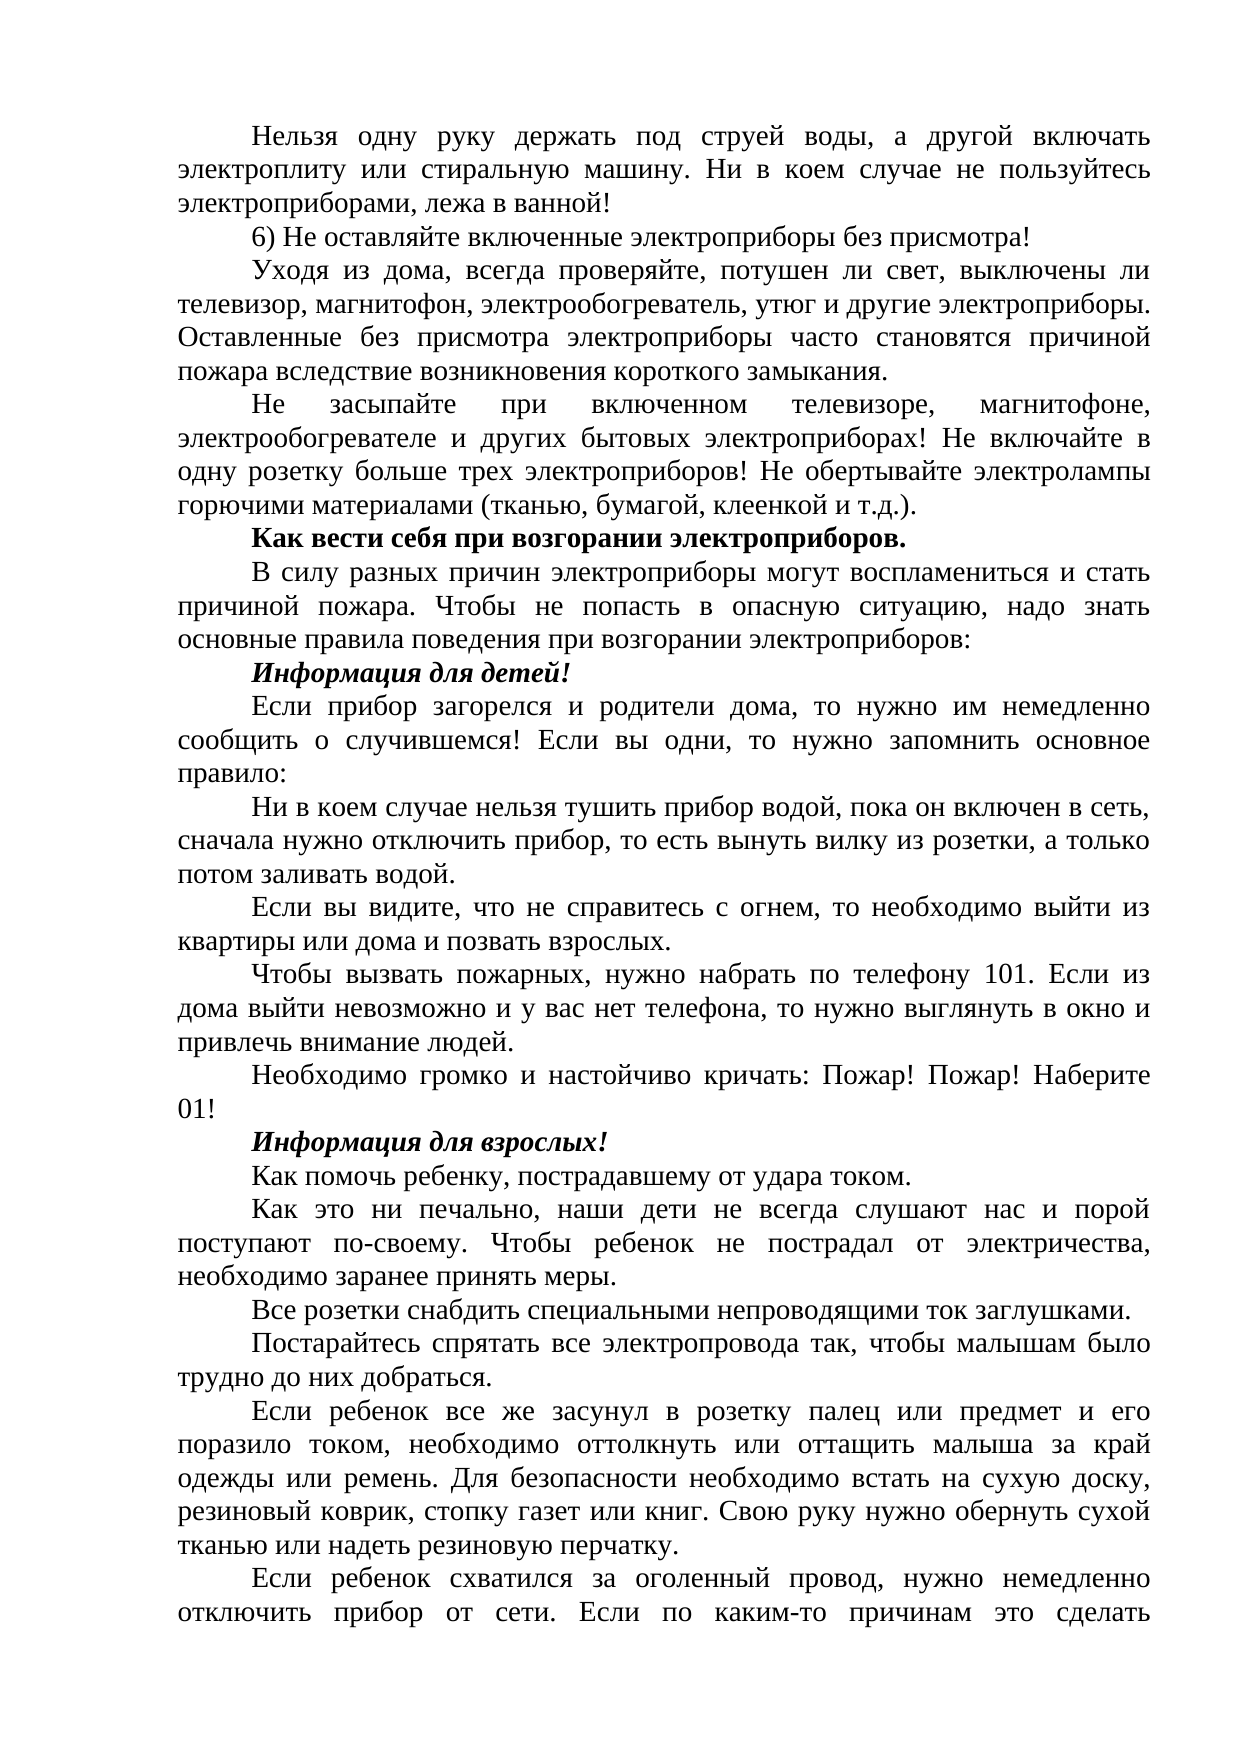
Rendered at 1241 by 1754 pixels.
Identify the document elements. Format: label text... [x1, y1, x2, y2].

text Как помочь ребенку, пострадавшему от удара током. [177, 1158, 1152, 1191]
text Не засыпайте при включенном телевизоре, магнитофоне, электрообогревателе и других бытовых электроприборах! Не включайте в одну розетку больше трех электроприборов! Не обертывайте электролампы горючими материалами (тканью, бумагой, клеенкой и т.д.). [177, 386, 1152, 521]
text Ни в коем случае нельзя тушить прибор водой, пока он включен в сеть, сначала нужно отключить прибор, то есть вынуть вилку из розетки, а только потом заливать водой. [177, 789, 1152, 889]
text Нельзя одну руку держать под струей воды, а другой включать электроплиту или стиральную машину. Ни в коем случае не пользуйтесь электроприборами, лежа в ванной! [177, 118, 1152, 219]
text В силу разных причин электроприборы могут воспламениться и стать причиной пожара. Чтобы не попасть в опасную ситуацию, надо знать основные правила поведения при возгорании электроприборов: [177, 554, 1152, 655]
text Необходимо громко и настойчиво кричать: Пожар! Пожар! Наберите 01! [177, 1057, 1152, 1124]
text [177, 1560, 1152, 1627]
text 6) Не оставляйте включенные электроприборы без присмотра! [177, 219, 1152, 252]
text Уходя из дома, всегда проверяйте, потушен ли свет, выключены ли телевизор, магнитофон, электрообогреватель, утюг и другие электроприборы. Оставленные без присмотра электроприборы часто становятся причиной пожара вследствие возникновения короткого замыкания. [177, 252, 1152, 386]
text Чтобы вызвать пожарных, нужно набрать по телефону 101. Если из дома выйти невозможно и у вас нет телефона, то нужно выглянуть в окно и привлечь внимание людей. [177, 957, 1152, 1057]
text Информация для взрослых! [177, 1124, 1152, 1158]
text Как вести себя при возгорании электроприборов. [177, 521, 1152, 554]
text Если вы видите, что не справитесь с огнем, то необходимо выйти из квартиры или дома и позвать взрослых. [177, 889, 1152, 957]
text Как это ни печально, наши дети не всегда слушают нас и порой поступают по-своему. Чтобы ребенок не пострадал от электричества, необходимо заранее принять меры. [177, 1191, 1152, 1292]
text Если ребенок все же засунул в розетку палец или предмет и его поразило током, необходимо оттолкнуть или оттащить малыша за край одежды или ремень. Для безопасности необходимо встать на сухую доску, резиновый коврик, стопку газет или книг. Свою руку нужно обернуть сухой тканью или надеть резиновую перчатку. [177, 1393, 1152, 1560]
text Если прибор загорелся и родители дома, то нужно им немедленно сообщить о случившемся! Если вы одни, то нужно запомнить основное правило: [177, 688, 1152, 789]
text Постарайтесь спрятать все электропровода так, чтобы малышам было трудно до них добраться. [177, 1326, 1152, 1393]
text Все розетки снабдить специальными непроводящими ток заглушками. [177, 1292, 1152, 1326]
text Информация для детей! [177, 655, 1152, 688]
